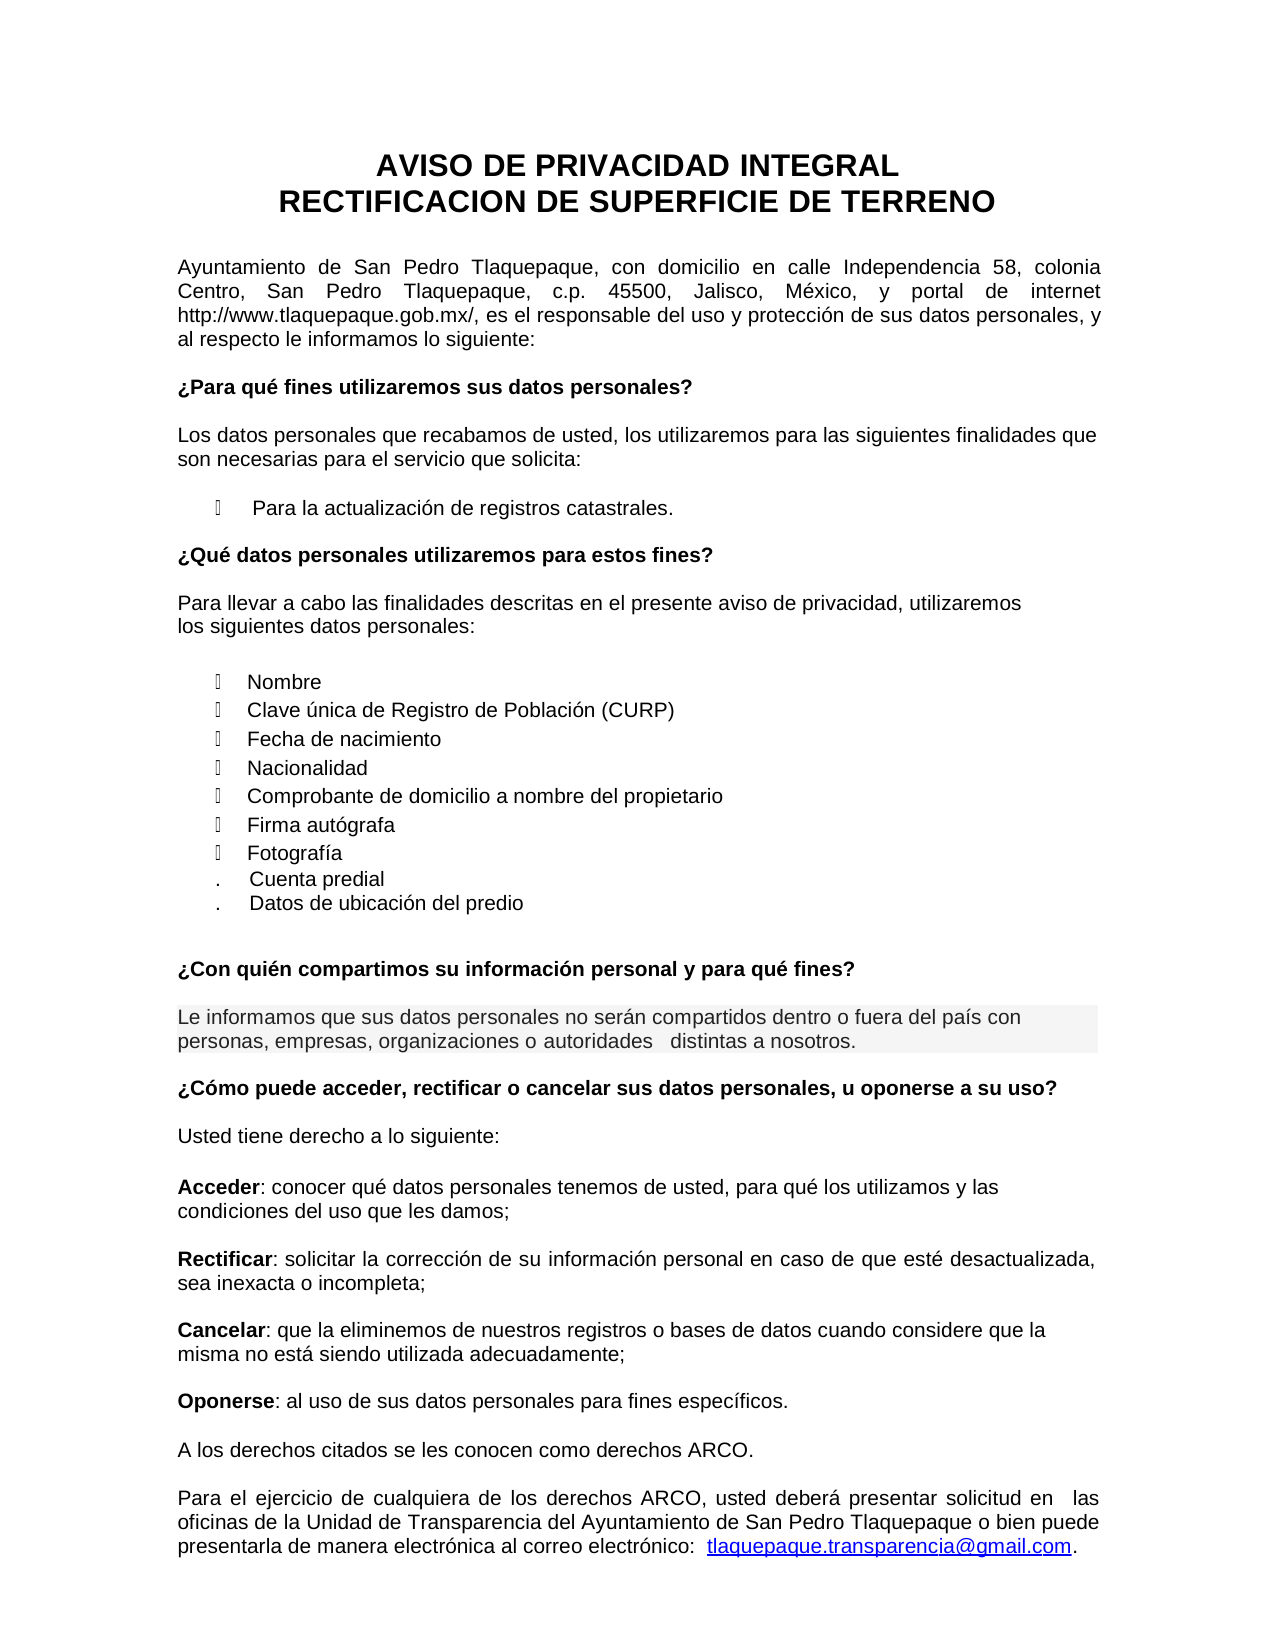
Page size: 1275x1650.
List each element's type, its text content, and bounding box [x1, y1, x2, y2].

text  Fecha de nacimiento [215, 724, 1108, 753]
text Usted tiene derecho a lo siguiente: [177, 1124, 507, 1148]
text  Comprobante de domicilio a nombre del propietario [215, 781, 1108, 810]
text  Nombre [215, 667, 1108, 696]
text Rectificar: solicitar la corrección de su información personal en caso de que esté desactualizada, sea inexacta o incompleta; [177, 1247, 1100, 1295]
text  Para la actualización de registros catastrales. [215, 497, 1100, 520]
text  Nacionalidad [215, 753, 1108, 781]
text  Fotografía [215, 838, 1108, 867]
text . Cuenta predial [215, 867, 1108, 891]
text ¿Cómo puede acceder, rectificar o cancelar sus datos personales, u oponerse a su uso? [177, 1076, 1058, 1100]
text ¿Con quién compartimos su información personal y para qué fines? [177, 957, 1108, 980]
text ¿Qué datos personales utilizaremos para estos fines? [177, 543, 1108, 567]
text Cancelar: que la eliminemos de nuestros registros o bases de datos cuando considere que la misma no está siendo utilizada adecuadamente; [177, 1318, 1101, 1366]
text Acceder: conocer qué datos personales tenemos de usted, para qué los utilizamos y las condiciones del uso que les damos; [177, 1175, 1101, 1223]
text Oponerse: al uso de sus datos personales para fines específicos. A los derechos citados se les conocen como derechos ARCO. [177, 1389, 789, 1461]
text . Datos de ubicación del predio [215, 891, 1108, 915]
text Ayuntamiento de San Pedro Tlaquepaque, con domicilio en calle Independencia 58, colonia Centro, San Pedro Tlaquepaque, c.p. 45500, Jalisco, México, y portal de internet http://www.tlaquepaque.gob.mx/, es el responsable del uso y protección de sus datos personales, y al respecto le informamos lo siguiente: [177, 255, 1101, 351]
text Los datos personales que recabamos de usted, los utilizaremos para las siguientes finalidades que son necesarias para el servicio que solicita: [177, 423, 1100, 471]
text Para llevar a cabo las finalidades descritas en el presente aviso de privacidad, utilizaremos los siguientes datos personales: [177, 592, 1052, 638]
text ¿Para qué fines utilizaremos sus datos personales? [177, 375, 1108, 399]
text Le informamos que sus datos personales no serán compartidos dentro o fuera del país con personas, empresas, organizaciones o autoridades distintas a nosotros. [177, 1004, 1101, 1052]
text RECTIFICACION DE SUPERFICIE DE TERRENO [196, 183, 1079, 219]
text AVISO DE PRIVACIDAD INTEGRAL [373, 147, 902, 183]
text  Clave única de Registro de Población (CURP) [215, 696, 1108, 724]
text  Firma autógrafa [215, 810, 1108, 838]
text Para el ejercicio de cualquiera de los derechos ARCO, usted deberá presentar solicitud en las oficinas de la Unidad de Transparencia del Ayuntamiento de San Pedro Tlaquepaque o bien puede presentarla de manera electrónica al correo electrónico: tlaquepaque.transparencia@gmail.com. [177, 1486, 1100, 1557]
